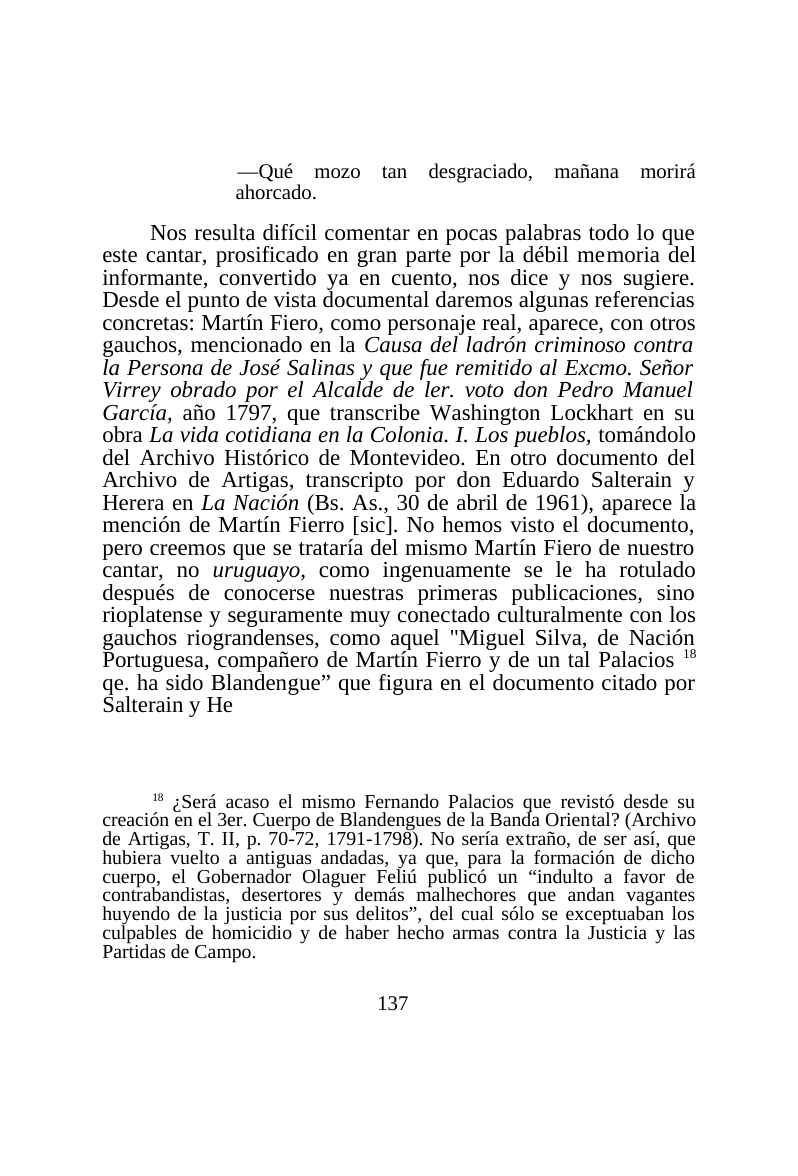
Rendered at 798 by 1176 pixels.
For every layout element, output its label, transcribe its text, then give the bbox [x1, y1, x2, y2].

text 18 ¿Será acaso el mismo Fernando Palacios que revistó desde su creación en el 3er. Cuerpo de Blandengues de la Banda Oriental? (Archivo de Artigas, T. II, p. 70-72, 1791-1798). No sería extraño, de ser así, que hubiera vuelto a antiguas andadas, ya que, para la formación de dicho cuerpo, el Gobernador Olaguer Feliú publicó un “indulto a favor de contrabandistas, desertores y demás malhechores que andan vagantes huyendo de la justicia por sus delitos”, del cual sólo se exceptuaban los culpables de homicidio y de haber hecho armas contra la Justicia y las Partidas de Campo. [102, 794, 696, 962]
text 137 [377, 990, 408, 1014]
text —Qué mozo tan desgraciado, mañana morirá ahorcado. [235, 161, 696, 204]
text Nos resulta difícil comentar en pocas palabras todo lo que este cantar, prosificado en gran parte por la débil memoria del informante, convertido ya en cuento, nos dice y nos sugiere. Desde el punto de vista documental daremos algunas referencias concretas: Martín Fiero, como personaje real, aparece, con otros gauchos, mencionado en la Causa del ladrón criminoso contra la Persona de José Salinas y que fue remitido al Excmo. Señor Virrey obrado por el Alcalde de ler. voto don Pedro Manuel García, año 1797, que transcribe Washington Lockhart en su obra La vida cotidiana en la Colonia. I. Los pueblos, tomándolo del Archivo Histórico de Montevideo. En otro documento del Archivo de Artigas, transcripto por don Eduardo Salterain y Herera en La Nación (Bs. As., 30 de abril de 1961), aparece la mención de Martín Fierro [sic]. No hemos visto el documento, pero creemos que se trataría del mismo Martín Fiero de nuestro cantar, no uruguayo, como ingenuamente se le ha rotulado después de conocerse nuestras primeras publicaciones, sino rioplatense y seguramente muy conectado culturalmente con los gauchos riograndenses, como aquel "Miguel Silva, de Nación Portuguesa, compañero de Martín Fierro y de un tal Palacios 18 qe. ha sido Blandengue” que figura en el documento citado por Salterain y He [102, 223, 696, 718]
